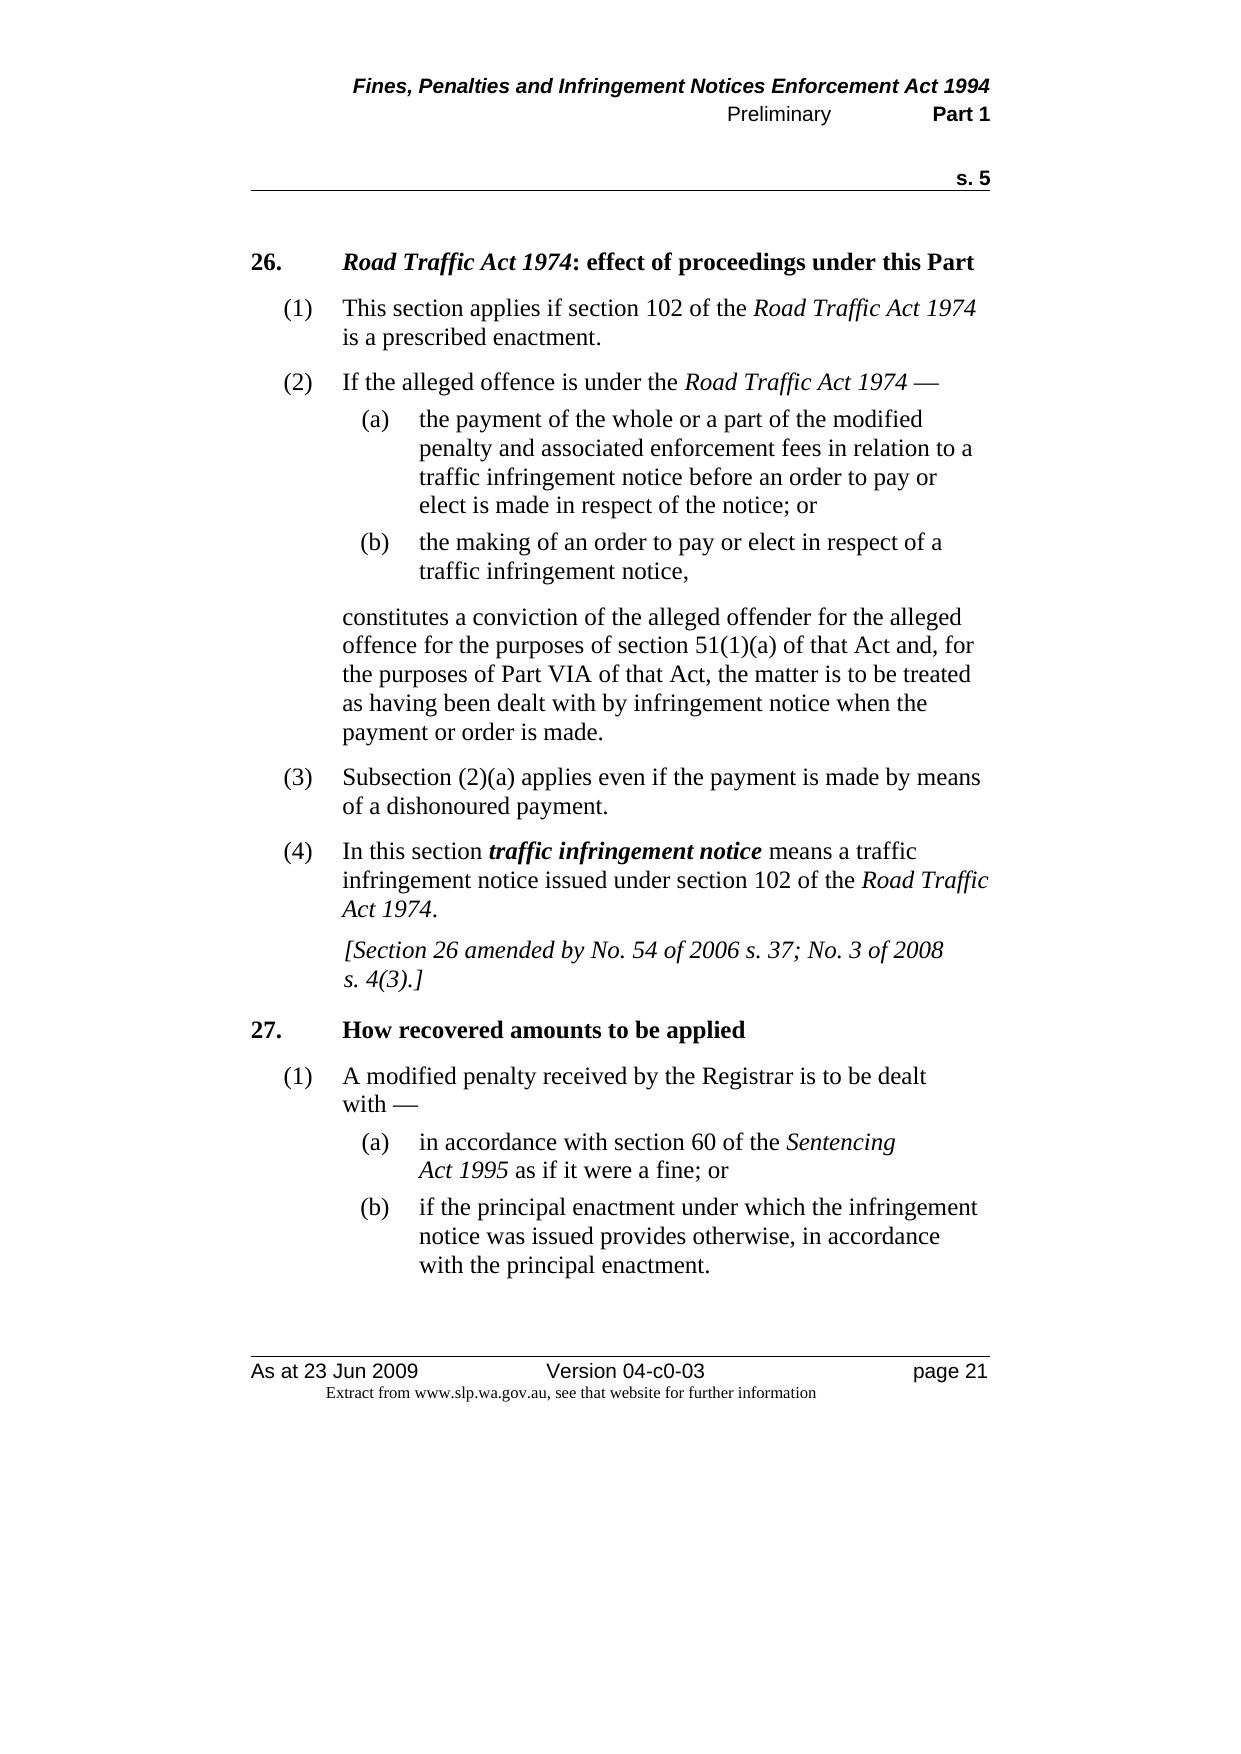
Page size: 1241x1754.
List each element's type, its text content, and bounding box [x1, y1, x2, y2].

text (a) the payment of the whole or a part of the modified penalty and associated enforcement fees in relation to a traffic infringement notice before an order to pay or elect is made in respect of the notice; or [251, 404, 990, 519]
subtitle 27. How recovered amounts to be applied [251, 1015, 990, 1044]
text [Section 26 amended by No. 54 of 2006 s. 37; No. 3 of 2008 s. 4(3).] [251, 935, 990, 992]
text (4) In this section traffic infringement notice means a traffic infringement notice issued under section 102 of the Road Traffic Act 1974. [251, 836, 990, 922]
text (b) if the principal enactment under which the infringement notice was issued provides otherwise, in accordance with the principal enactment. [251, 1192, 990, 1279]
subtitle 26. Road Traffic Act 1974: effect of proceedings under this Part [251, 247, 990, 276]
text (b) the making of an order to pay or elect in respect of a traffic infringement notice, [251, 527, 990, 585]
text (1) This section applies if section 102 of the Road Traffic Act 1974 is a prescribed enactment. [251, 293, 990, 350]
text (2) If the alleged offence is under the Road Traffic Act 1974 — [251, 367, 990, 396]
text (a) in accordance with section 60 of the Sentencing Act 1995 as if it were a fine; or [251, 1127, 990, 1184]
text (3) Subsection (2)(a) applies even if the payment is made by means of a dishonoured payment. [251, 762, 990, 819]
text (1) A modified penalty received by the Registrar is to be dealt with — [251, 1061, 990, 1118]
text constitutes a conviction of the alleged offender for the alleged offence for the purposes of section 51(1)(a) of that Act and, for the purposes of Part VIA of that Act, the matter is to be treated as having been dealt with by infringement notice when the payment or order is made. [251, 602, 990, 745]
